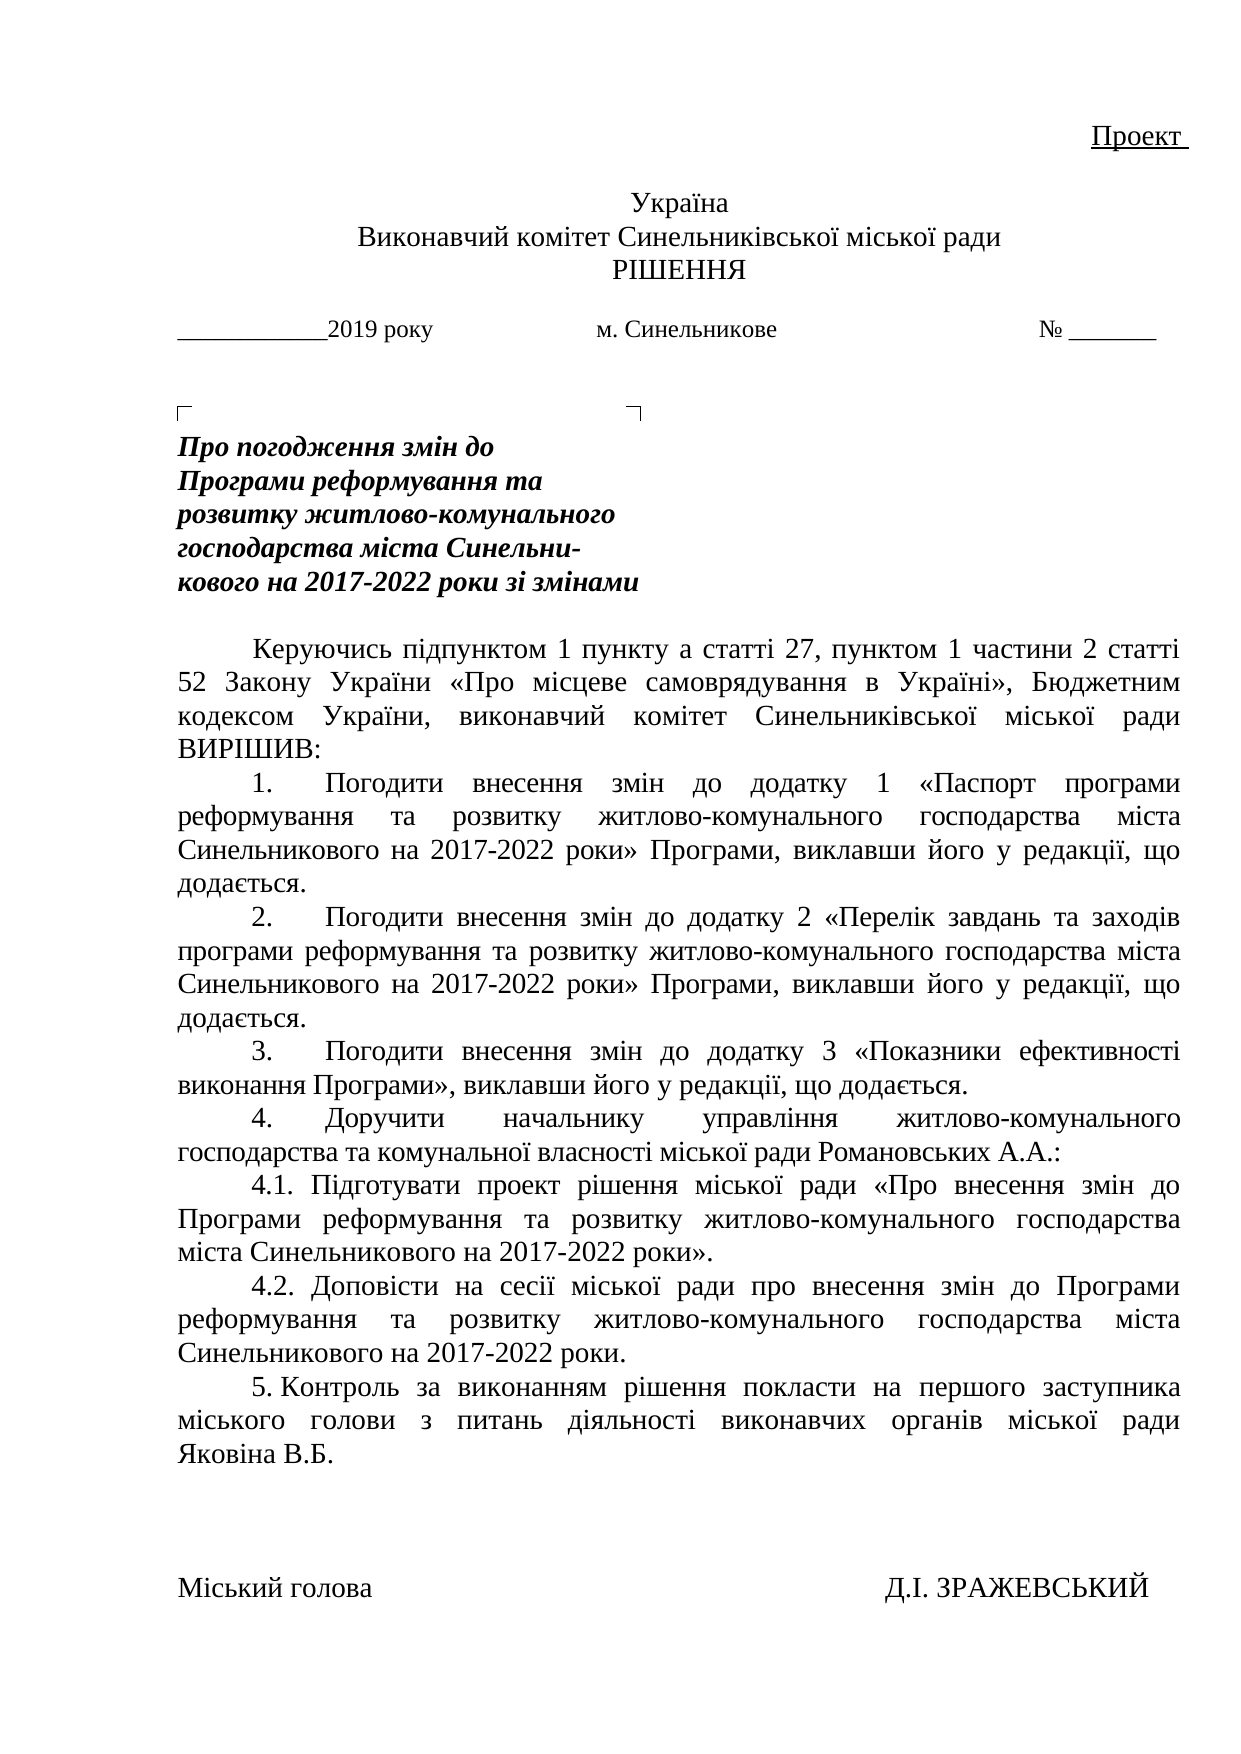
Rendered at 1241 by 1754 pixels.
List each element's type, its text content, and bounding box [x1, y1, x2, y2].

text Програми реформування та [177, 463, 1181, 497]
text кового на 2017-2022 роки зі змінами [177, 564, 1181, 597]
text Виконавчий комітет Синельниківської міської ради [177, 219, 1181, 252]
list Погодити внесення змін до додатку 3 «Показники ефективності виконання Програми», виклавши його у редакції, що додається. [177, 1033, 1181, 1100]
text 4.1. Підготувати проект рішення міської ради «Про внесення змін до Програми реформування та розвитку житлово-комунального господарства міста Синельникового на 2017-2022 роки». [177, 1167, 1181, 1268]
text Міський голова Д.І. ЗРАЖЕВСЬКИЙ [177, 1570, 1181, 1603]
list Доручити начальнику управління житлово-комунального господарства та комунальної власності міської ради Романовських А.А.: [177, 1100, 1181, 1167]
text розвитку житлово-комунального [177, 497, 1181, 530]
text 5. Контроль за виконанням рішення покласти на першого заступника міського голови з питань діяльності виконавчих органів міської ради Яковіна В.Б. [177, 1369, 1181, 1469]
text РІШЕННЯ [177, 252, 1181, 286]
text Україна [177, 185, 1181, 219]
text Про погодження змін до [177, 429, 1181, 463]
text ____________2019 року м. Синельникове № _______ [177, 314, 1181, 343]
list Погодити внесення змін до додатку 2 «Перелік завдань та заходів програми реформування та розвитку житлово-комунального господарства міста Синельникового на 2017-2022 роки» Програми, виклавши його у редакції, що додається. [177, 899, 1181, 1033]
text 4.2. Доповісти на сесії міської ради про внесення змін до Програми реформування та розвитку житлово-комунального господарства міста Синельникового на 2017-2022 роки. [177, 1268, 1181, 1369]
list Погодити внесення змін до додатку 1 «Паспорт програми реформування та розвитку житлово-комунального господарства міста Синельникового на 2017-2022 роки» Програми, виклавши його у редакції, що додається. [177, 765, 1181, 899]
text Проект [177, 118, 1181, 152]
text Керуючись підпунктом 1 пункту а статті 27, пунктом 1 частини 2 статті 52 Закону України «Про місцеве самоврядування в Україні», Бюджетним кодексом України, виконавчий комітет Синельниківської міської ради ВИРІШИВ: [177, 631, 1181, 765]
text господарства міста Синельни- [177, 530, 1181, 564]
